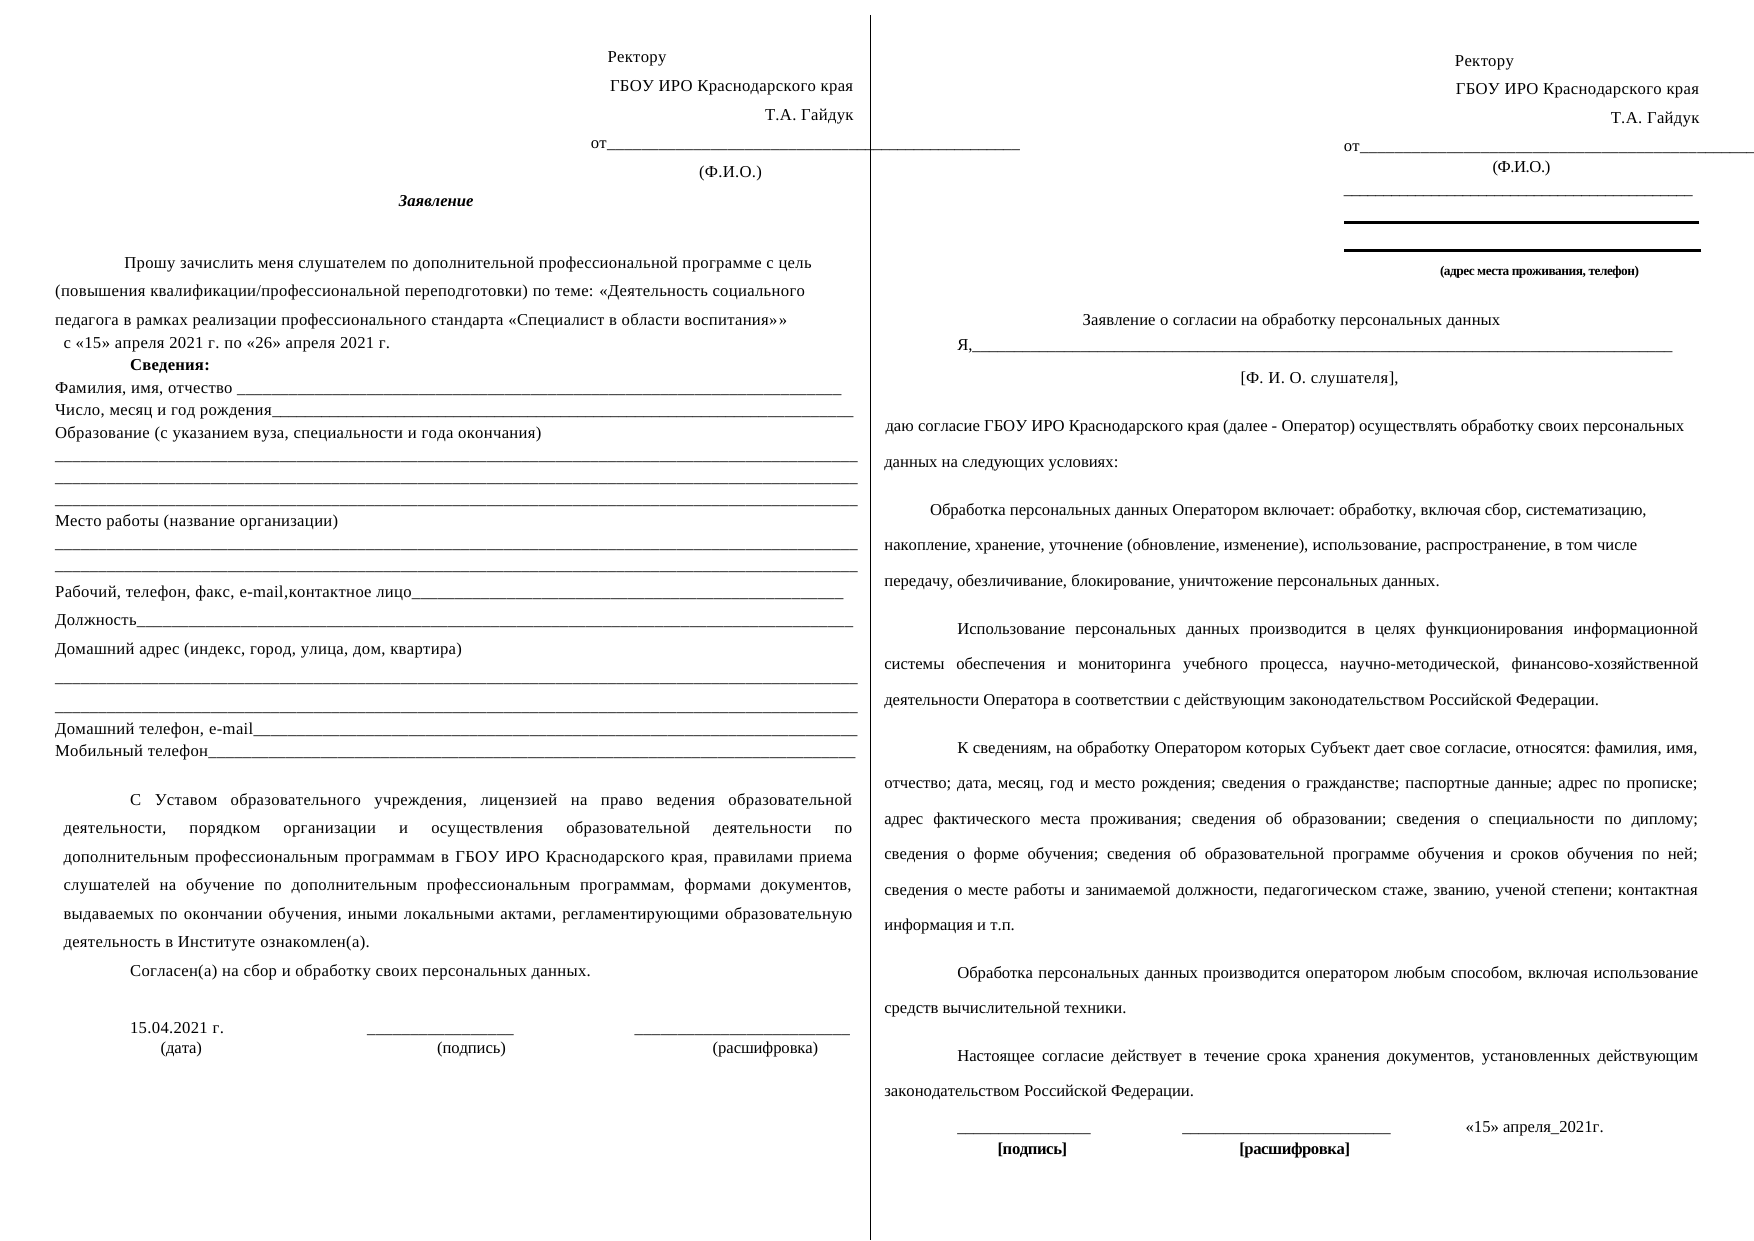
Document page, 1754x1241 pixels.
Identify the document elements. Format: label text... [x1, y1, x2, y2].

table_header Ректору ГБОУ ИРО Краснодарского края Т.А. Гайдук от____________________________ (Ф.И.О.) Заявление Прошу зачислить меня слушателем по дополнительной профессиональной программе с цель (повышения квалификации/профессиональной переподготовки) по теме: «Деятельность социального педагога в рамках реализации профессионального стандарта «Специалист в области воспитания»» с «15 » апреля 2021 г. по «26» апреля 2021 г. Сведения: Фамилия, имя, отчество ______________________________________________________________________ Число, месяц и год рождения __________ Образование (с указанием вуза, специальности и года окончания) _______________________________________________________________________________________________________________________________________________________________________________________________________________________________________________________________________________________ Место работы (название организации) __________________________________________________________________________________________________________________________________________________________________________________________ Рабочий, телефон, факс, e-mail, контактное лицо__________________________________________________ Должность___________________________________________________________________________________ Домашний адрес (индекс, город, улица, дом, квартира) __________________________________________________________________________________________________________________________________________________________________________________________ Домашний телефон, e-mail______________________________________________________________________ Мобильный телефон___________________________________________________________________________ С Уставом образовательного учреждения, лицензией на право ведения образовательной деятельности, порядком организации и осуществления образовательной деятельности по дополнительным профессиональным программам в ГБОУ ИРО Краснодарского края, правилами приема слушателей на обучение по дополнительным профессиональным программам, формами документов, выдаваемых по окончании обучения, иными локальными актами, регламентирующими образовательную деятельность в Институте ознакомлен(а). Согласен(а) на сбор и обработку своих персональных данных. 15.04.2021 г. _________________ _________________________ (дата) (подпись) (расшифровка) [44, 15, 870, 1240]
table_header Ректору ГБОУ ИРО Краснодарского края Т.А. Гайдук от_______________________________________ (Ф.И.О.) ____________________________________________ (адрес места проживания, телефон) Заявление о согласии на обработку персональных данных Я,____________________________________________________________________________________ [Ф. И. О. слушателя], даю согласие ГБОУ ИРО Краснодарского края (далее - Оператор) осуществлять обработку своих персональных данных на следующих условиях: Обработка персональных данных Оператором включает: обработку, включая сбор, систематизацию, накопление, хранение, уточнение (обновление, изменение), использование, распространение, в том числе передачу, обезличивание, блокирование, уничтожение персональных данных. Использование персональных данных производится в целях функционирования информационной системы обеспечения и мониторинга учебного процесса, научно-методической, финансово-хозяйственной деятельности Оператора в соответствии с действующим законодательством Российской Федерации. К сведениям, на обработку Оператором которых Субъект дает свое согласие, относятся: фамилия, имя, отчество; дата, месяц, год и место рождения; сведения о гражданстве; паспортные данные; адрес по прописке; адрес фактического места проживания; сведения об образовании; сведения о специальности по диплому; сведения о форме обучения; сведения об образовательной программе обучения и сроков обучения по ней; сведения о месте работы и занимаемой должности, педагогическом стаже, званию, ученой степени; контактная информация и т.п. Обработка персональных данных производится оператором любым способом, включая использование средств вычислительной техники. Настоящее согласие действует в течение срока хранения документов, установленных действующим законодательством Российской Федерации. ________________ _________________________ «15» апреля_2021г. [подпись] [расшифровка] [871, 15, 1712, 1240]
